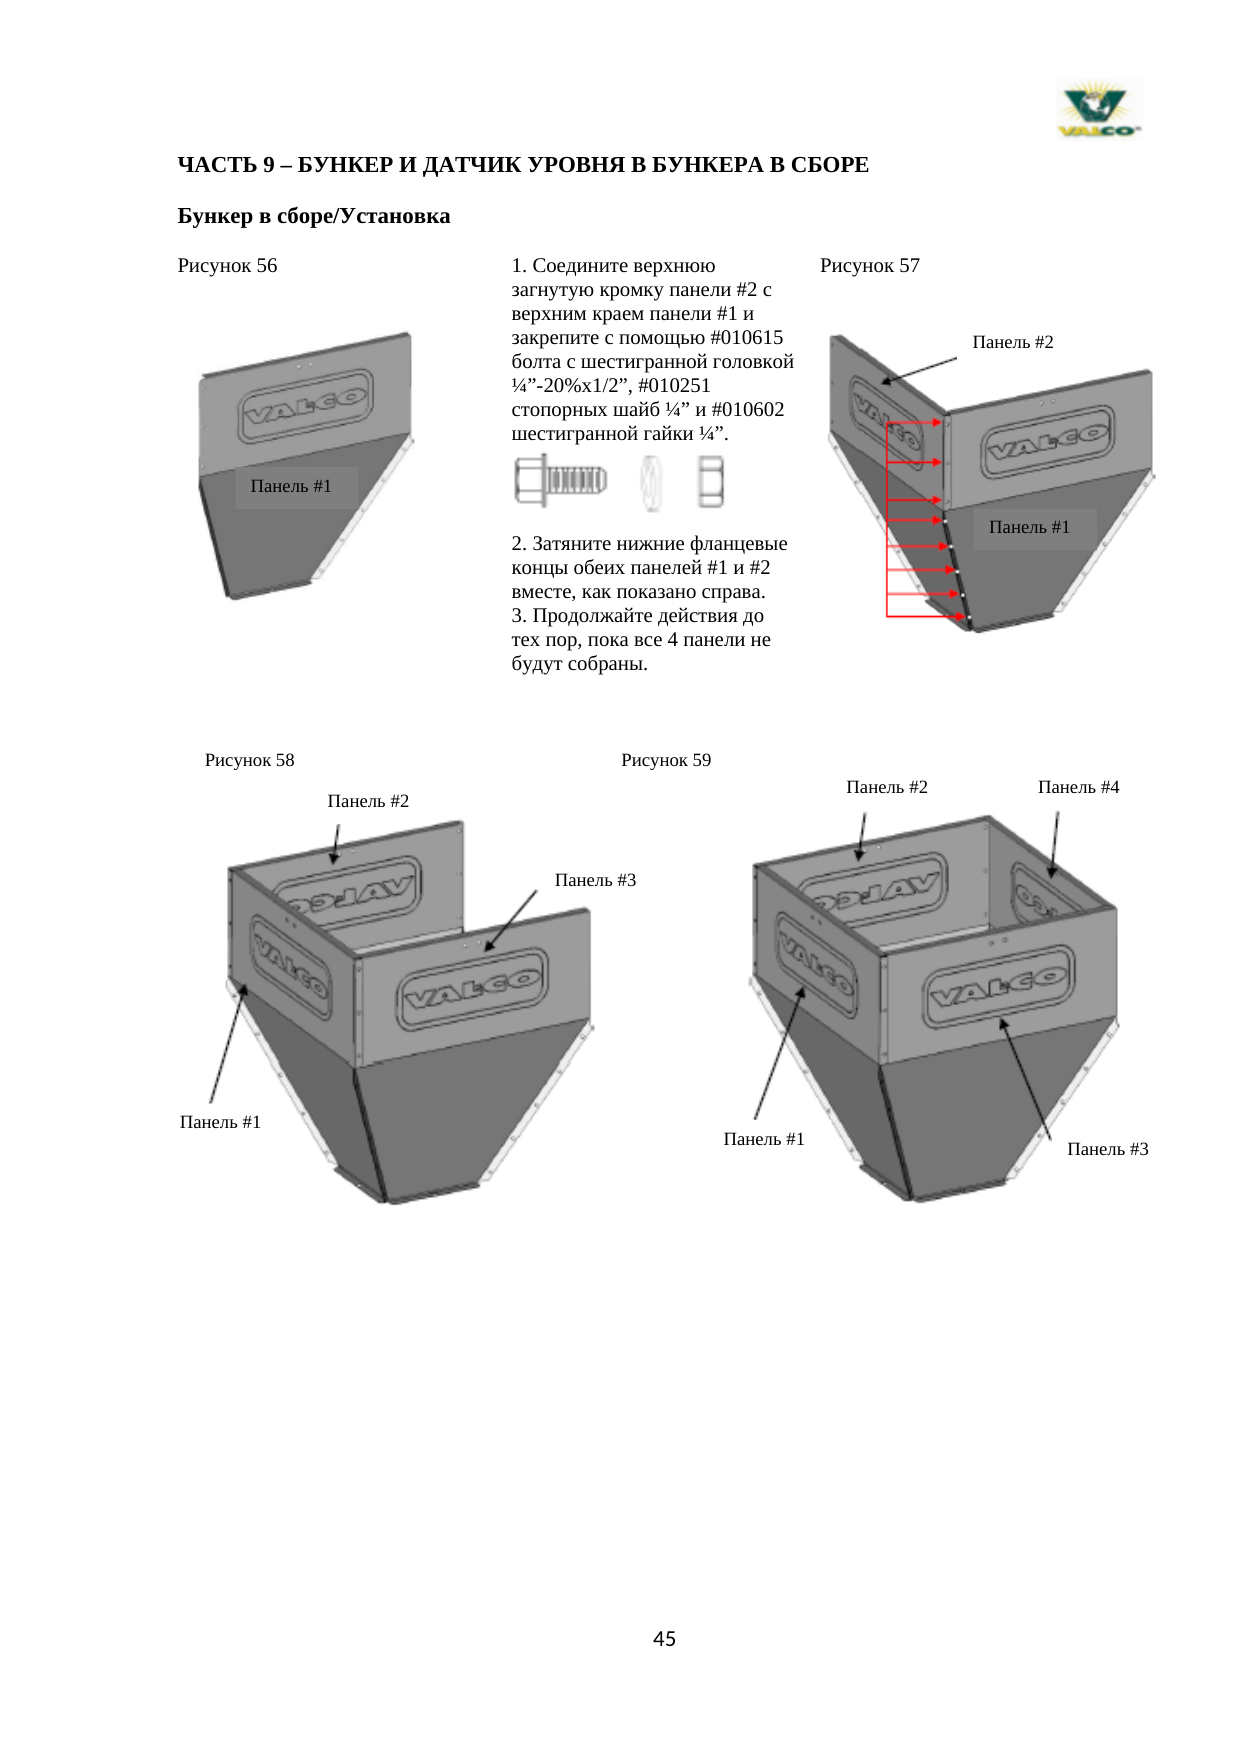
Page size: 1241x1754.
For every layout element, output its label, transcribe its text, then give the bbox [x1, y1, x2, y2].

picture [511, 445, 731, 531]
table_header Рисунок 57 [809, 253, 1181, 693]
table_header Рисунок 56 [166, 253, 500, 693]
table_header 1. Соедините верхнюю загнутую кромку панели #2 с верхним краем панели #1 и закрепите с помощью #010615 болта с шестигранной головкой ¼”-20%x1/2”, #010251 стопорных шайб ¼” и #010602 шестигранной гайки ¼”. 2. Затяните нижние фланцевые концы обеих панелей #1 и #2 вместе, как показано справа. 3. Продолжайте действия до тех пор, пока все 4 панели не будут собраны. [500, 253, 809, 693]
picture [177, 301, 421, 641]
picture [1053, 73, 1152, 151]
picture [820, 301, 1170, 693]
picture [177, 743, 1167, 1227]
text Бункер в сборе/Установка [177, 202, 1152, 228]
text ЧАСТЬ 9 – БУНКЕР И ДАТЧИК УРОВНЯ В БУНКЕРА В СБОРЕ [177, 151, 1152, 177]
